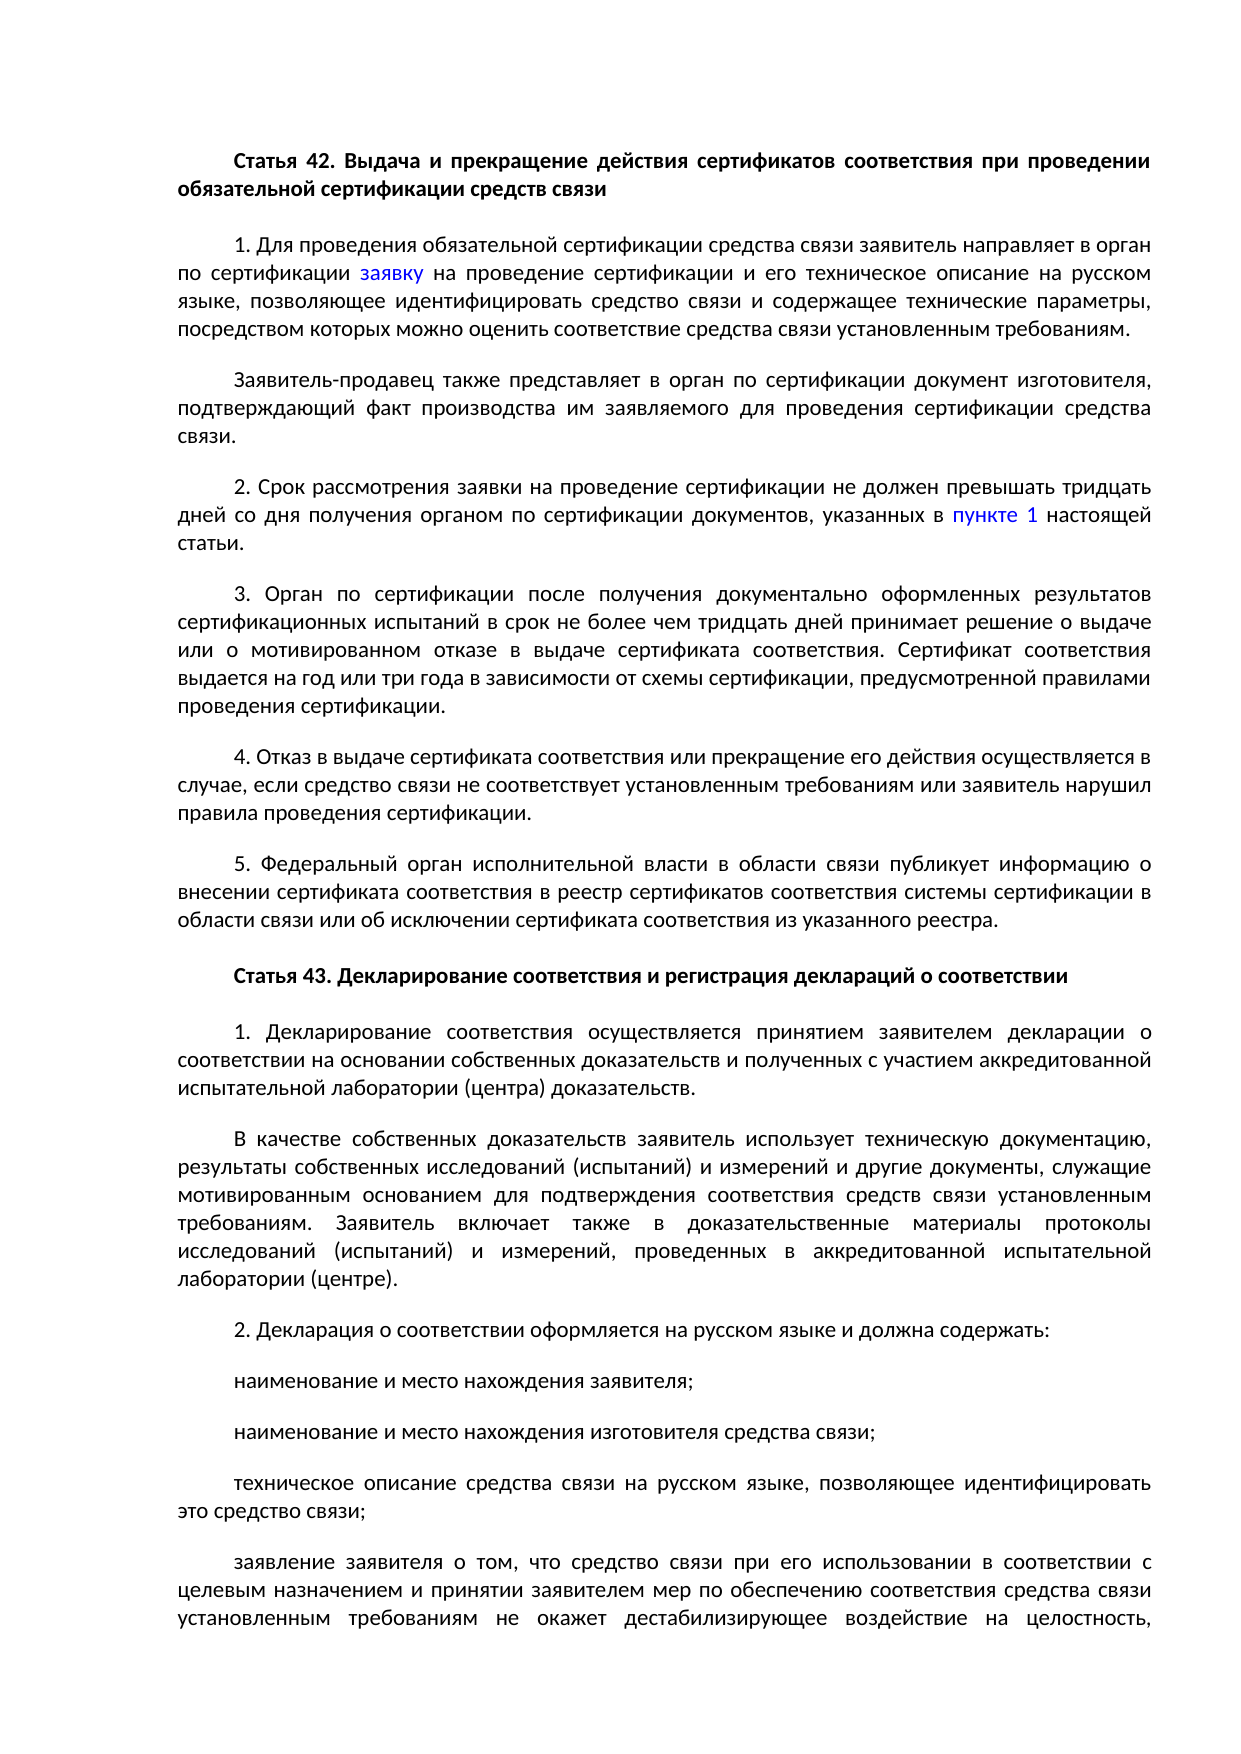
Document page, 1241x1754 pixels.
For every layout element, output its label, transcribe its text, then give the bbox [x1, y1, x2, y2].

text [177, 1547, 1152, 1631]
text Заявитель-продавец также представляет в орган по сертификации документ изготовителя, подтверждающий факт производства им заявляемого для проведения сертификации средства связи. [177, 365, 1152, 449]
text 5. Федеральный орган исполнительной власти в области связи публикует информацию о внесении сертификата соответствия в реестр сертификатов соответствия системы сертификации в области связи или об исключении сертификата соответствия из указанного реестра. [177, 849, 1152, 933]
text 4. Отказ в выдаче сертификата соответствия или прекращение его действия осуществляется в случае, если средство связи не соответствует установленным требованиям или заявитель нарушил правила проведения сертификации. [177, 742, 1152, 826]
text наименование и место нахождения заявителя; [177, 1366, 1152, 1394]
title Статья 42. Выдача и прекращение действия сертификатов соответствия при проведении обязательной сертификации средств связи [177, 146, 1152, 202]
text 3. Орган по сертификации после получения документально оформленных результатов сертификационных испытаний в срок не более чем тридцать дней принимает решение о выдаче или о мотивированном отказе в выдаче сертификата соответствия. Сертификат соответствия выдается на год или три года в зависимости от схемы сертификации, предусмотренной правилами проведения сертификации. [177, 579, 1152, 719]
text 1. Декларирование соответствия осуществляется принятием заявителем декларации о соответствии на основании собственных доказательств и полученных с участием аккредитованной испытательной лаборатории (центра) доказательств. [177, 1017, 1152, 1101]
text 1. Для проведения обязательной сертификации средства связи заявитель направляет в орган по сертификации заявку на проведение сертификации и его техническое описание на русском языке, позволяющее идентифицировать средство связи и содержащее технические параметры, посредством которых можно оценить соответствие средства связи установленным требованиям. [177, 230, 1152, 342]
text В качестве собственных доказательств заявитель использует техническую документацию, результаты собственных исследований (испытаний) и измерений и другие документы, служащие мотивированным основанием для подтверждения соответствия средств связи установленным требованиям. Заявитель включает также в доказательственные материалы протоколы исследований (испытаний) и измерений, проведенных в аккредитованной испытательной лаборатории (центре). [177, 1124, 1152, 1292]
text 2. Декларация о соответствии оформляется на русском языке и должна содержать: [177, 1315, 1152, 1343]
title Статья 43. Декларирование соответствия и регистрация деклараций о соответствии [177, 961, 1152, 989]
text 2. Срок рассмотрения заявки на проведение сертификации не должен превышать тридцать дней со дня получения органом по сертификации документов, указанных в пункте 1 настоящей статьи. [177, 472, 1152, 556]
text наименование и место нахождения изготовителя средства связи; [177, 1417, 1152, 1445]
text техническое описание средства связи на русском языке, позволяющее идентифицировать это средство связи; [177, 1468, 1152, 1524]
